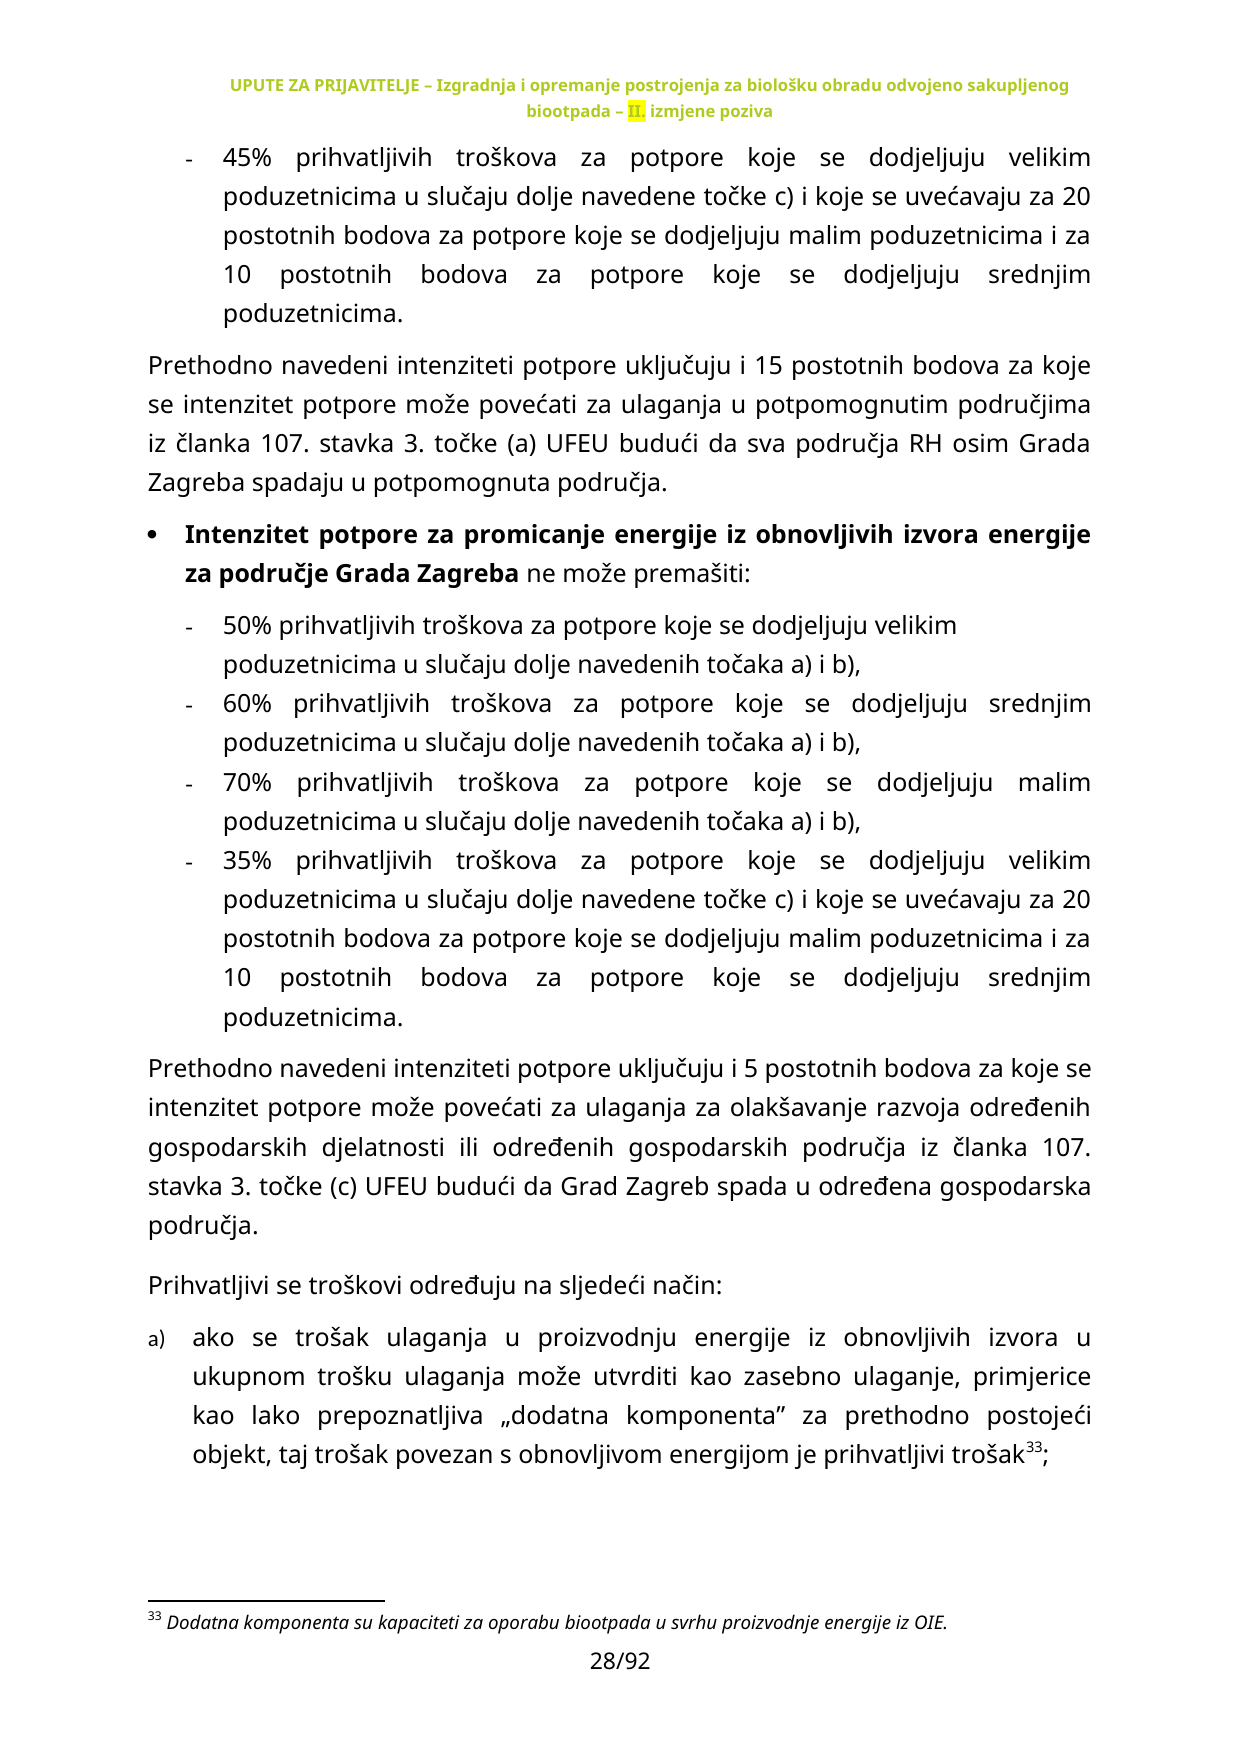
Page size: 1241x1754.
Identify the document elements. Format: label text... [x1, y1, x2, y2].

text Prihvatljivi se troškovi određuju na sljedeći način: [148, 1268, 1093, 1302]
list ako se trošak ulaganja u proizvodnju energije iz obnovljivih izvora u ukupnom trošku ulaganja može utvrditi kao zasebno ulaganje, primjerice kao lako prepoznatljiva „dodatna komponenta” za prethodno postojeći objekt, taj trošak povezan s obnovljivom energijom je prihvatljivi trošak; [148, 1319, 1093, 1471]
text Prethodno navedeni intenziteti potpore uključuju i 5 postotnih bodova za koje se intenzitet potpore može povećati za ulaganja za olakšavanje razvoja određenih gospodarskih djelatnosti ili određenih gospodarskih područja iz članka 107. stavka 3. točke (c) UFEU budući da Grad Zagreb spada u određena gospodarska područja. [148, 1051, 1093, 1242]
list Intenzitet potpore za promicanje energije iz obnovljivih izvora energije za područje Grada Zagreba ne može premašiti: [148, 517, 1093, 590]
list 45% prihvatljivih troškova za potpore koje se dodjeljuju velikim poduzetnicima u slučaju dolje navedene točke c) i koje se uvećavaju za 20 postotnih bodova za potpore koje se dodjeljuju malim poduzetnicima i za 10 postotnih bodova za potpore koje se dodjeljuju srednjim poduzetnicima. [185, 139, 1093, 330]
list 70% prihvatljivih troškova za potpore koje se dodjeljuju malim poduzetnicima u slučaju dolje navedenih točaka a) i b), [185, 764, 1093, 837]
text Prethodno navedeni intenziteti potpore uključuju i 15 postotnih bodova za koje se intenzitet potpore može povećati za ulaganja u potpomognutim područjima iz članka 107. stavka 3. točke (a) UFEU budući da sva područja RH osim Grada Zagreba spadaju u potpomognuta područja. [148, 348, 1093, 499]
list 35% prihvatljivih troškova za potpore koje se dodjeljuju velikim poduzetnicima u slučaju dolje navedene točke c) i koje se uvećavaju za 20 postotnih bodova za potpore koje se dodjeljuju malim poduzetnicima i za 10 postotnih bodova za potpore koje se dodjeljuju srednjim poduzetnicima. [185, 843, 1093, 1033]
list 60% prihvatljivih troškova za potpore koje se dodjeljuju srednjim poduzetnicima u slučaju dolje navedenih točaka a) i b), [185, 686, 1093, 759]
list 50% prihvatljivih troškova za potpore koje se dodjeljuju velikim poduzetnicima u slučaju dolje navedenih točaka a) i b), [185, 608, 1093, 681]
